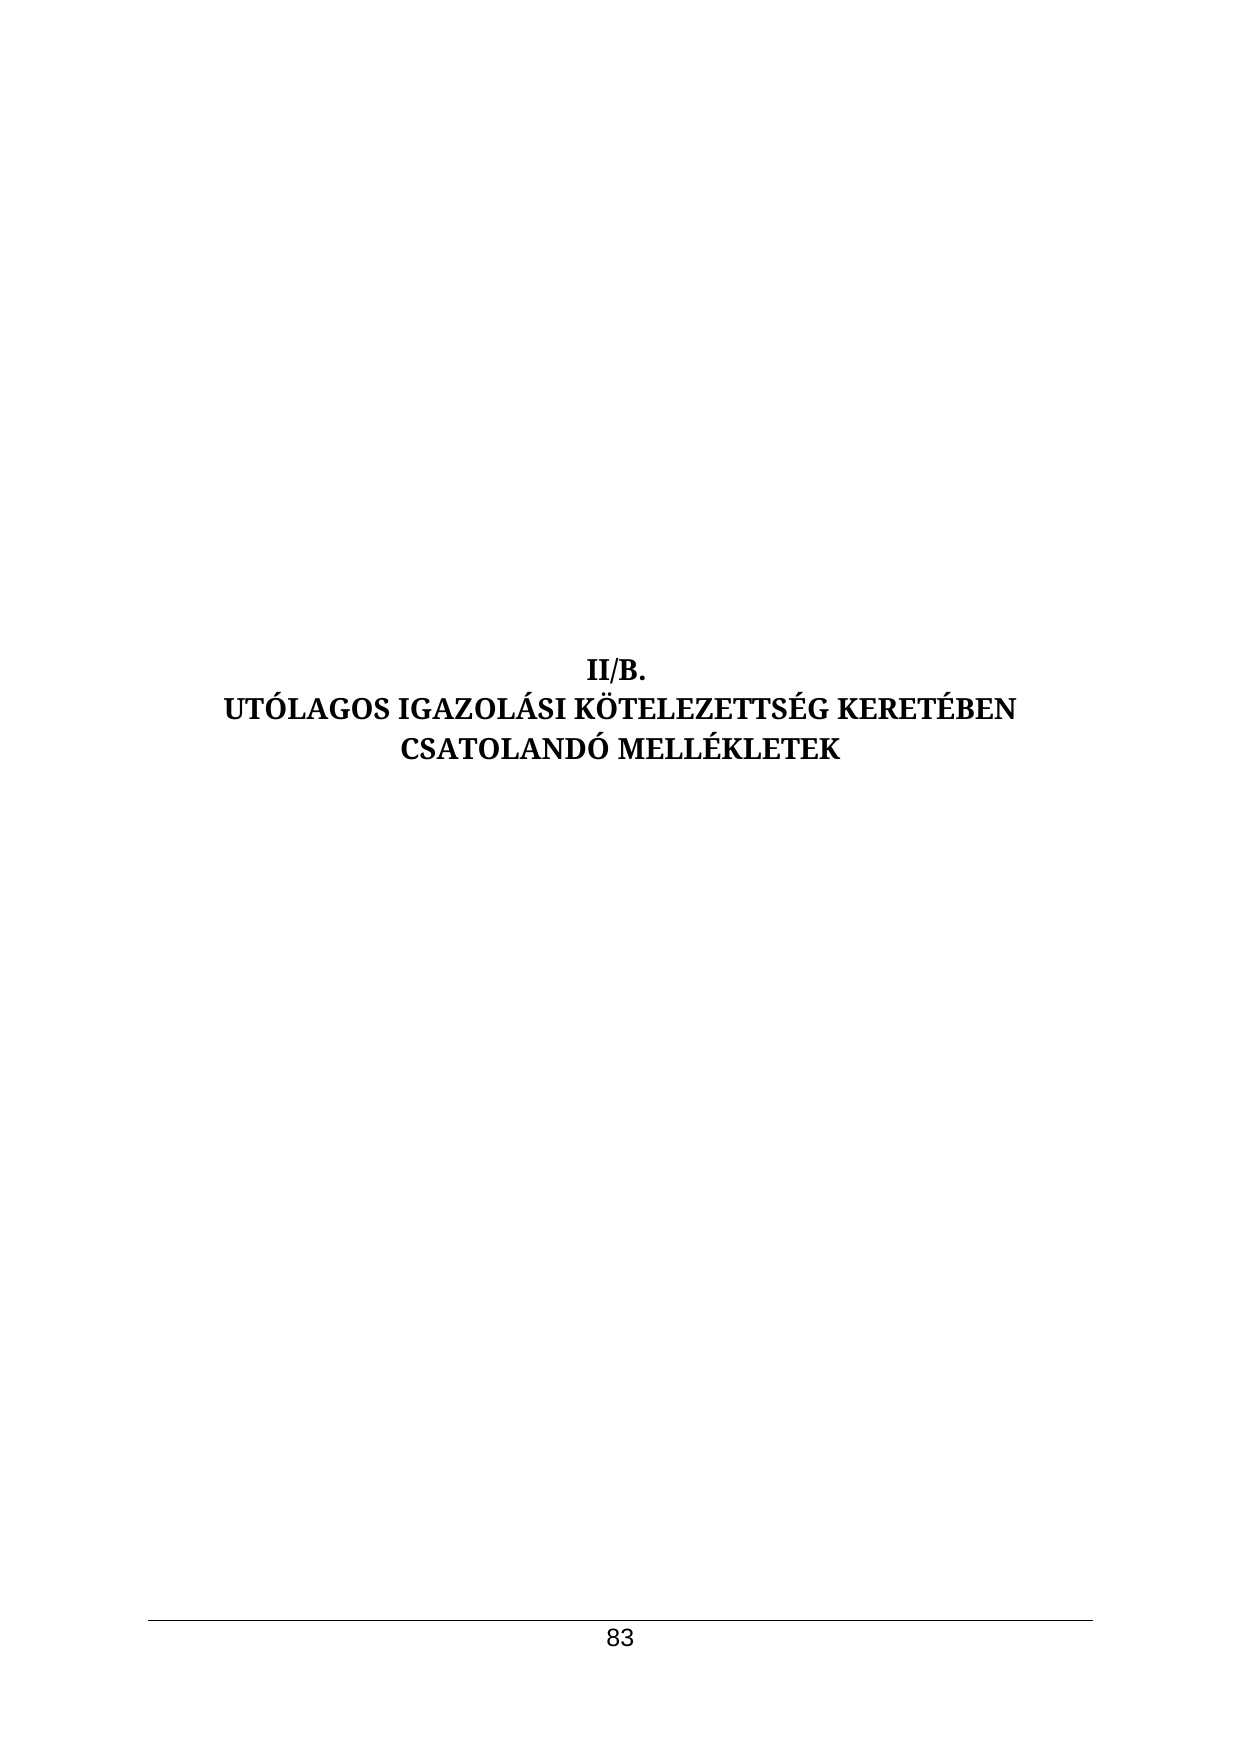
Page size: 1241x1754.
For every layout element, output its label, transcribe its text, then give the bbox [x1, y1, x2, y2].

subtitle II/B. UTÓLAGOS IGAZOLÁSI KÖTELEZETTSÉG KERETÉBEN CSATOLANDÓ MELLÉKLETEK [148, 649, 1093, 768]
